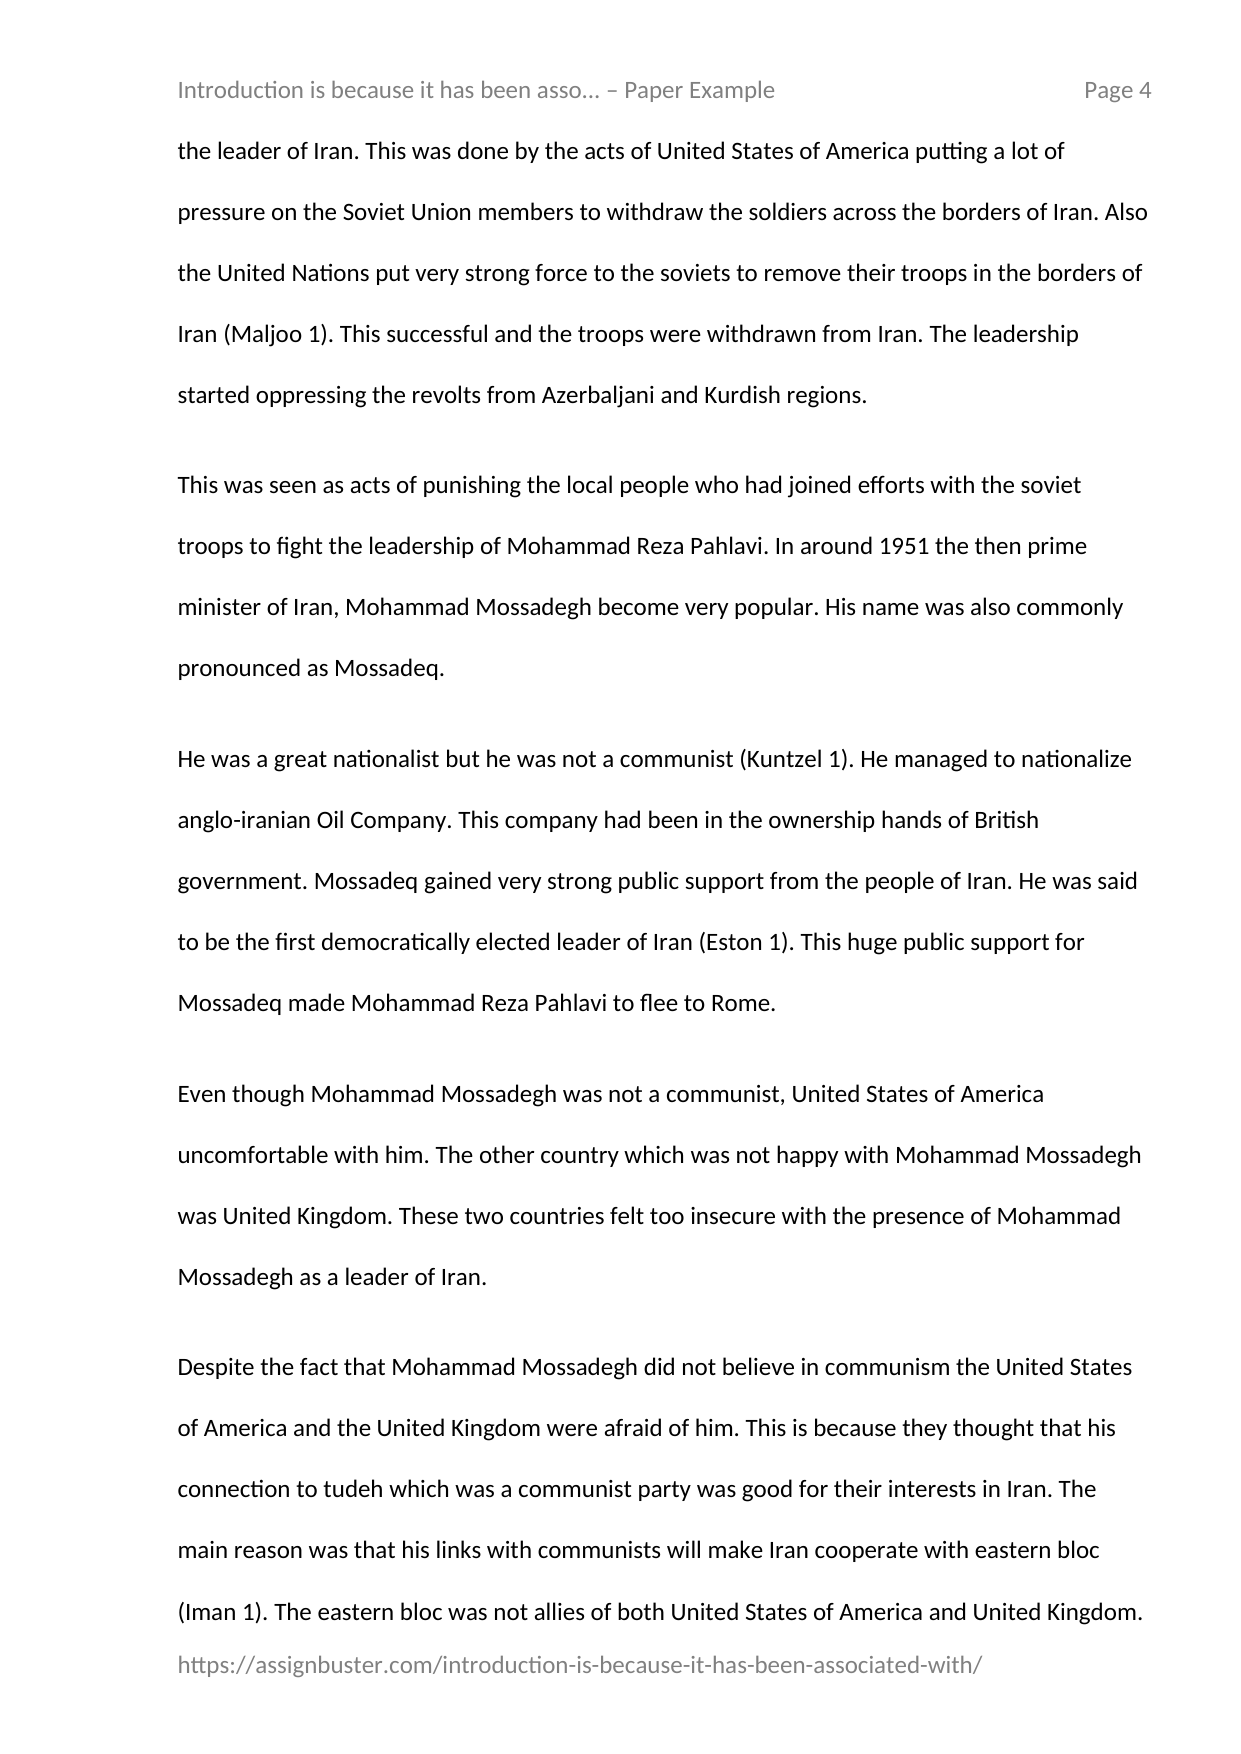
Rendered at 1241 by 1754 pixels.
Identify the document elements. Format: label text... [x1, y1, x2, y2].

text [177, 1351, 1152, 1626]
text Even though Mohammad Mossadegh was not a communist, United States of America uncomfortable with him. The other country which was not happy with Mohammad Mossadegh was United Kingdom. These two countries felt too insecure with the presence of Mohammad Mossadegh as a leader of Iran. [177, 1078, 1152, 1291]
text This was seen as acts of punishing the local people who had joined efforts with the soviet troops to fight the leadership of Mohammad Reza Pahlavi. In around 1951 the then prime minister of Iran, Mohammad Mossadegh become very popular. His name was also commonly pronounced as Mossadeq. [177, 469, 1152, 683]
text He was a great nationalist but he was not a communist (Kuntzel 1). He managed to nationalize anglo-iranian Oil Company. This company had been in the ownership hands of British government. Mossadeq gained very strong public support from the people of Iran. He was said to be the first democratically elected leader of Iran (Eston 1). This huge public support for Mossadeq made Mohammad Reza Pahlavi to flee to Rome. [177, 743, 1152, 1018]
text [177, 135, 1152, 409]
